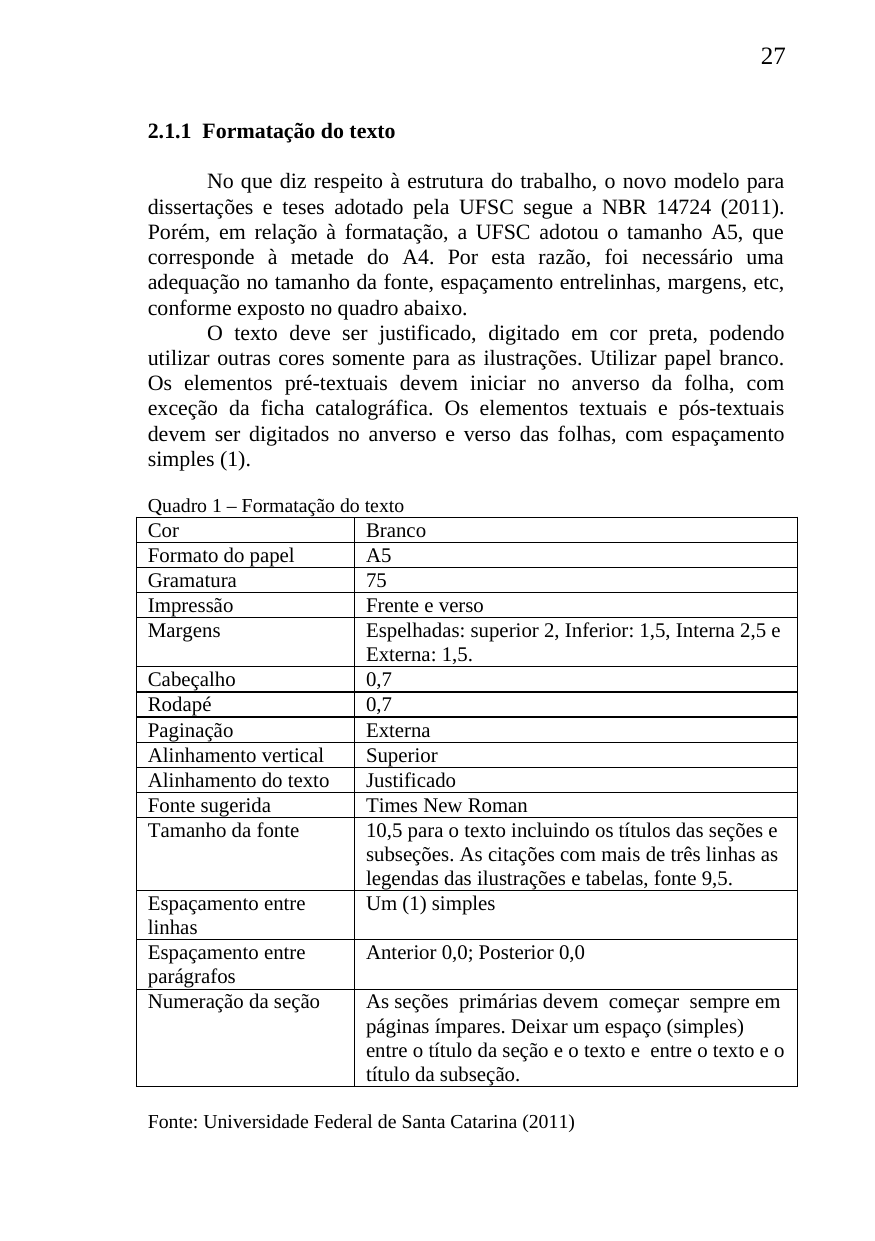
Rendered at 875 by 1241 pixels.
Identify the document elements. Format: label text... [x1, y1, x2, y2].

table_cell Espaçamento entre linhas [137, 891, 354, 939]
table_cell Fonte sugerida [137, 793, 354, 817]
table_cell Paginação [137, 718, 354, 742]
text 2.1.1 Formatação do texto [148, 118, 785, 143]
table_cell 0,7 [355, 693, 797, 716]
text Quadro 1 – Formatação do texto [148, 494, 785, 517]
table_cell Times New Roman [355, 793, 797, 817]
table_cell Justificado [355, 768, 797, 792]
table_cell Um (1) simples [355, 891, 797, 939]
table_header Branco [355, 518, 797, 542]
table_cell Cabeçalho [137, 667, 354, 691]
table_cell Numeração da seção [137, 990, 354, 1086]
table_header Cor [137, 518, 354, 542]
table_cell Externa [355, 718, 797, 742]
table_cell 0,7 [355, 667, 797, 691]
text O texto deve ser justificado, digitado em cor preta, podendo utilizar outras cores somente para as ilustrações. Utilizar papel branco Os elementos pr-textuais devem iniciar no anverso da folha, com exceção da ficha catalográfica. Os elementos textuais e pós-textuais devem ser digitados no anverso e verso das folhas, com espaçamento simples (1). [148, 320, 785, 471]
table_cell Espaçamento entre parágrafos [137, 940, 354, 988]
table_cell Espelhadas: superior 2, Inferior: 1,5, terna ,5 e Externa: . [355, 618, 797, 666]
table_cell Frente e verso [355, 593, 797, 617]
table_cell Margens [137, 618, 354, 666]
text novo para dissertações e teses adotado pela UFSC segue a NBR 14724 (2011)em relação à formatação, a UFSC adotou o 5, que corresponde à metade do A4. Por esta razão, foi necessário uma adequação no tamanho da fonte, espaçamento entrelinhas, margens, etc, conforme exposto no quadro abaixo. [148, 168, 785, 320]
table_cell Superior [355, 743, 797, 767]
table_cell Alinhamento vertical [137, 743, 354, 767]
table_cell As seções primárias devem começar sempre em páginas ímpares. Deixar um espaço (simples) entre o título da seção e o texto e entre o texto e o título da subseção. [355, 990, 797, 1086]
text Fonte: Universidade Federal de Santa Catarina (2011) [148, 1109, 785, 1132]
table_cell Rodapé [137, 693, 354, 716]
table_cell Anterior 0,0; Posterior 0,0 [355, 940, 797, 988]
table_cell Formato do papel [137, 543, 354, 567]
table_cell Gramatura [137, 568, 354, 592]
table_cell A5 [355, 543, 797, 567]
table_cell 75 [355, 568, 797, 592]
table_cell Alinhamento do texto [137, 768, 354, 792]
table_cell 10,5 para o texto incluindo os títulos das seções e subseções. As citações com mais de três linhas as legendas das ilustrações e tabelas, fonte 9,5. [355, 818, 797, 890]
table_cell Tamanho da fonte [137, 818, 354, 890]
table_cell Impressão [137, 593, 354, 617]
